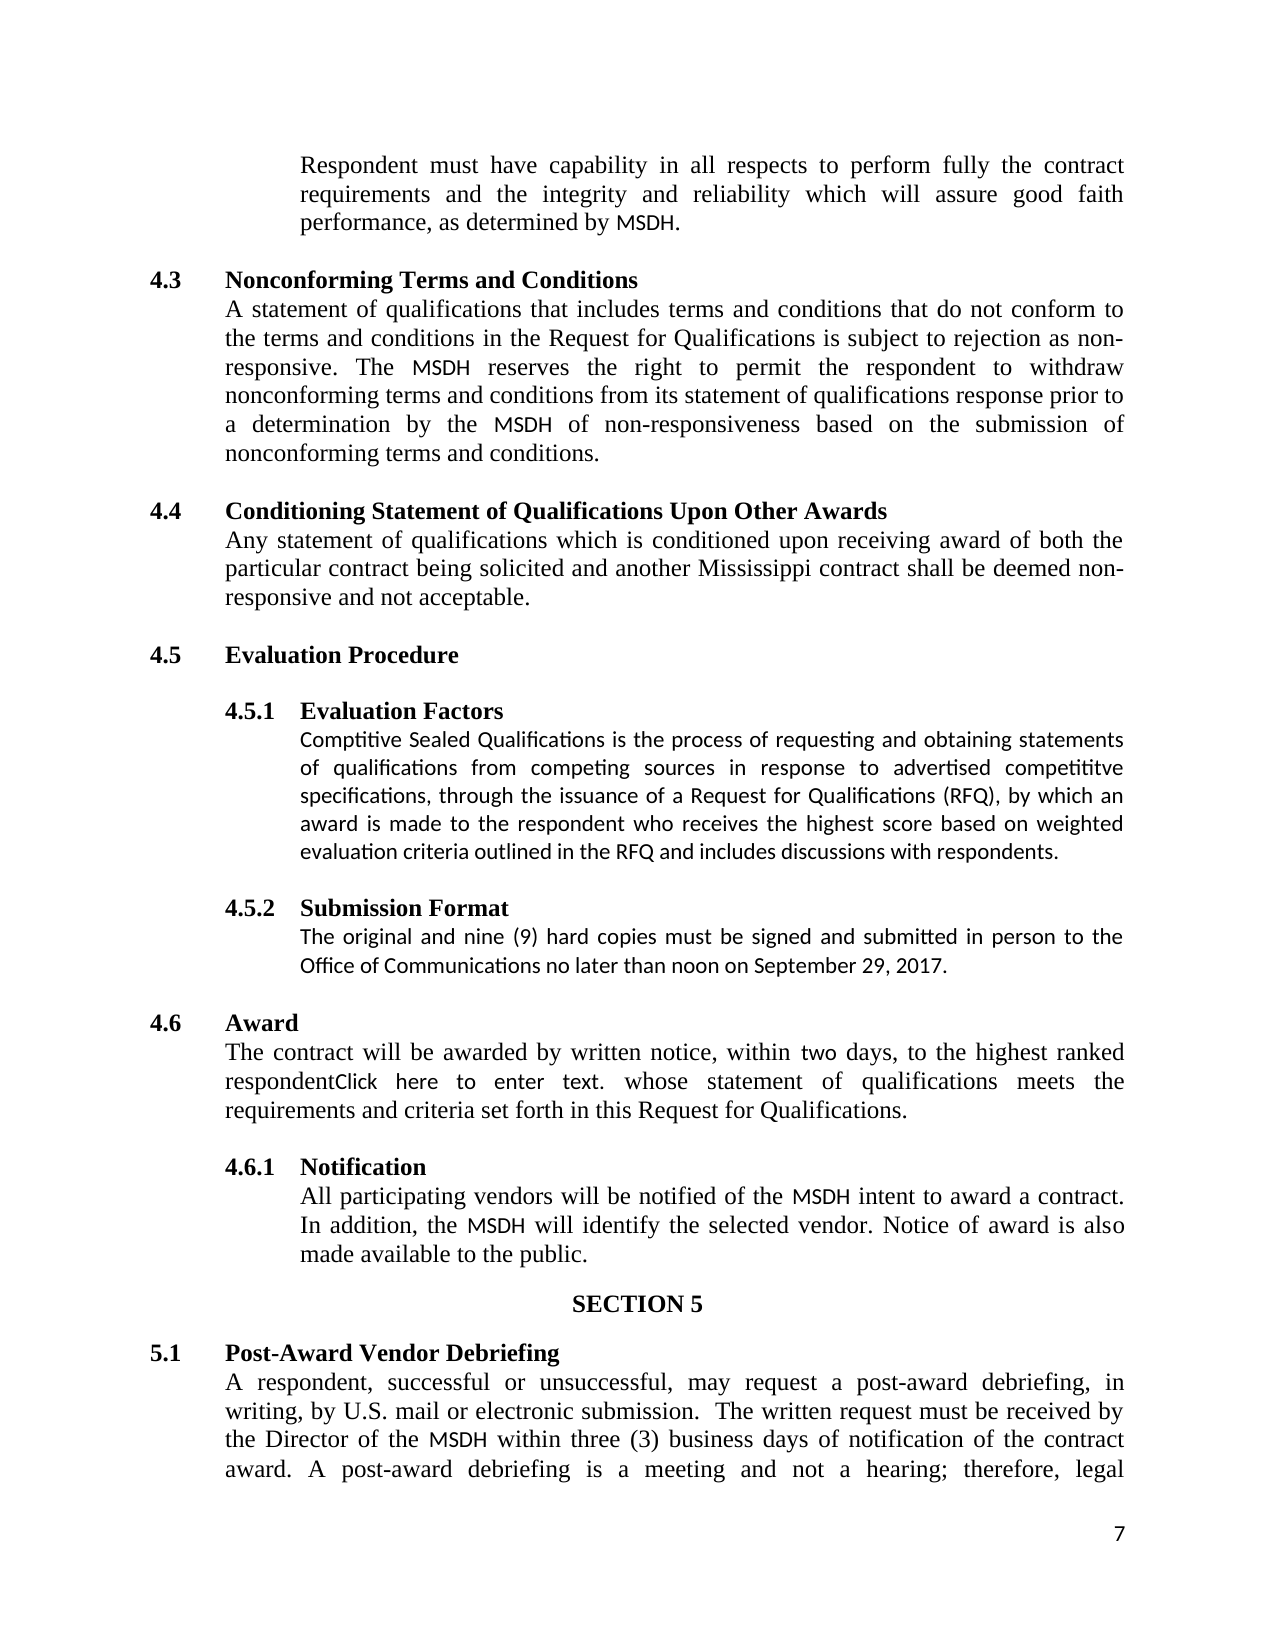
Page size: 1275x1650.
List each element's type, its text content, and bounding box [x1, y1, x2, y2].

text A statement of qualifications that includes terms and conditions that do not conform to the terms and conditions in the Request for Qualifications is subject to rejection as non-responsive. The reserves the right to permit the respondent to withdraw nonconforming terms and conditions from its statement of qualifications response prior to a determination by the of non-responsiveness based on the submission of nonconforming terms and conditions. [225, 294, 1125, 467]
text 4.6.1 Notification [225, 1152, 1125, 1181]
text 5.1 Post-Award Vendor Debriefing [150, 1338, 1125, 1367]
text Any statement of qualifications which is conditioned upon receiving award of both the particular contract being solicited and another Mississippi contract shall be deemed non-responsive and not acceptable. [225, 525, 1125, 611]
text 4.5.1 Evaluation Factors [150, 696, 1125, 725]
text The contract will be awarded by written notice, within days, to the highest ranked respondent whose statement of qualifications meets the requirements and criteria set forth in this Request for Qualifications. [225, 1037, 1125, 1123]
text 4.4 Conditioning Statement of Qualifications Upon Other Awards [150, 496, 1125, 525]
text 4.3 Nonconforming Terms and Conditions [150, 265, 1125, 294]
text All participating vendors will be notified of the intent to award a contract. In addition, the will identify the selected vendor. Notice of award is also made available to the public. [300, 1181, 1125, 1268]
text 4.5 Evaluation Procedure [150, 640, 1125, 668]
text 4.6 Award [150, 1008, 1125, 1037]
text 4.5.2 Submission Format [150, 893, 1125, 922]
text SECTION 5 [150, 1289, 1125, 1317]
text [225, 1367, 1125, 1482]
text Respondent must have capability in all respects to perform fully the contract requirements and the integrity and reliability which will assure good faith performance, as determined by . [300, 150, 1125, 237]
